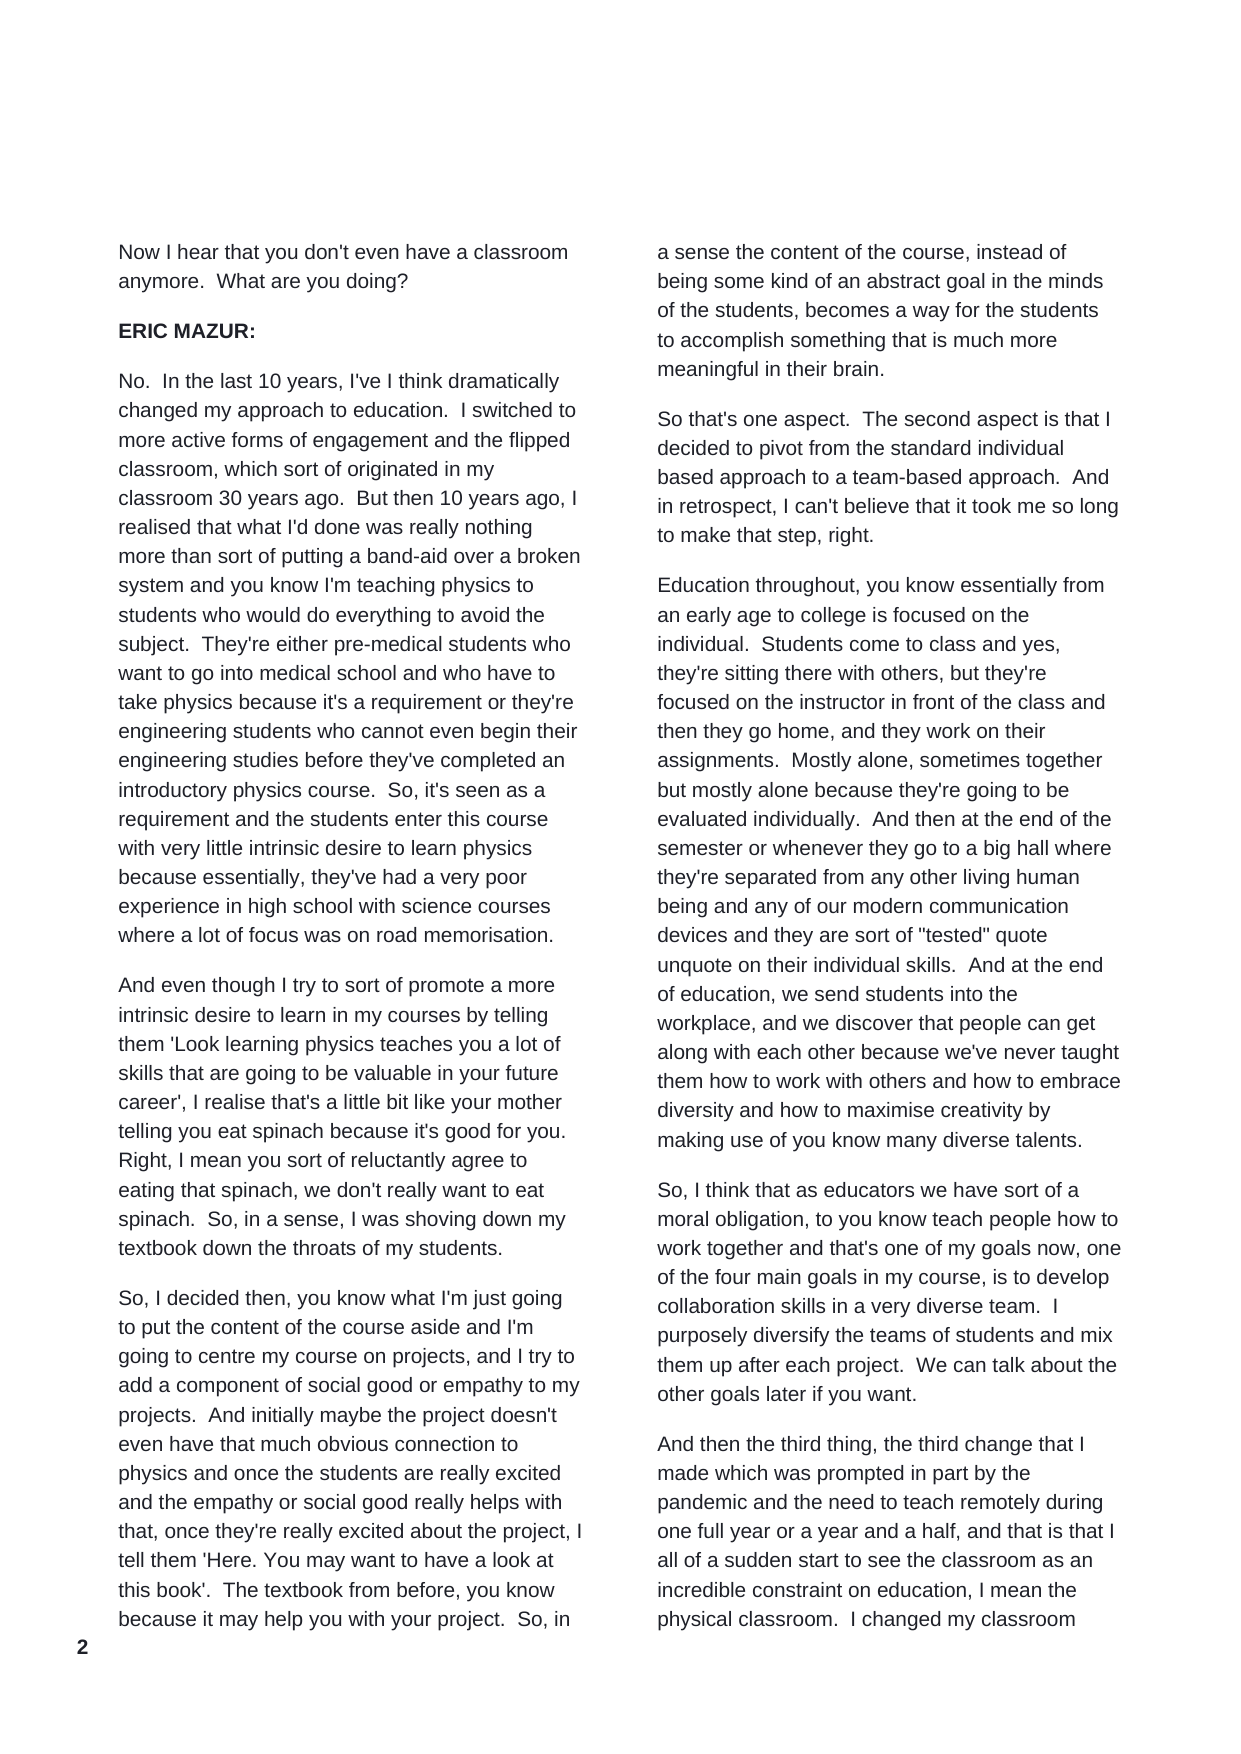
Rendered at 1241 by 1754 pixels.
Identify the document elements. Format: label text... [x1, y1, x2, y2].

text So that's one aspect. The second aspect is that I decided to pivot from the standard individual based approach to a team-based approach. And in retrospect, I can't believe that it took me so long to make that step, right. [657, 403, 1122, 549]
text So, I decided then, you know what I'm just going to put the content of the course aside and I'm going to centre my course on projects, and I try to add a component of social good or empathy to my projects. And initially maybe the project doesn't even have that much obvious connection to physics and once the students are really excited and the empathy or social good really helps with that, once they're really excited about the project, I tell them 'Here. You may want to have a look at this book'. The textbook from before, you know because it may help you with your project. So, in a sense the content of the course, instead of being some kind of an abstract goal in the minds of the students, becomes a way for the students to accomplish something that is much more meaningful in their brain. [657, 236, 1122, 382]
text So, I think that as educators we have sort of a moral obligation, to you know teach people how to work together and that's one of my goals now, one of the four main goals in my course, is to develop collaboration skills in a very diverse team. I purposely diversify the teams of students and mix them up after each project. We can talk about the other goals later if you want. [657, 1174, 1122, 1407]
text And even though I try to sort of promote a more intrinsic desire to learn in my courses by telling them 'Look learning physics teaches you a lot of skills that are going to be valuable in your future career', I realise that's a little bit like your mother telling you eat spinach because it's good for you. Right, I mean you sort of reluctantly agree to eating that spinach, we don't really want to eat spinach. So, in a sense, I was shoving down my textbook down the throats of my students. [118, 969, 583, 1261]
text ERIC MAZUR: [118, 315, 583, 344]
text So, I decided then, you know what I'm just going to put the content of the course aside and I'm going to centre my course on projects, and I try to add a component of social good or empathy to my projects. And initially maybe the project doesn't even have that much obvious connection to physics and once the students are really excited and the empathy or social good really helps with that, once they're really excited about the project, I tell them 'Here. You may want to have a look at this book'. The textbook from before, you know because it may help you with your project. So, in a sense the content of the course, instead of being some kind of an abstract goal in the minds of the students, becomes a way for the students to accomplish something that is much more meaningful in their brain. [118, 1282, 583, 1632]
text Education throughout, you know essentially from an early age to college is focused on the individual. Students come to class and yes, they're sitting there with others, but they're focused on the instructor in front of the class and then they go home, and they work on their assignments. Mostly alone, sometimes together but mostly alone because they're going to be evaluated individually. And then at the end of the semester or whenever they go to a big hall where they're separated from any other living human being and any of our modern communication devices and they are sort of "tested" quote unquote on their individual skills. And at the end of education, we send students into the workplace, and we discover that people can get along with each other because we've never taught them how to work with others and how to embrace diversity and how to maximise creativity by making use of you know many diverse talents. [657, 569, 1122, 1153]
text Now I hear that you don't even have a classroom anymore. What are you doing? [118, 236, 583, 294]
text No. In the last 10 years, I've I think dramatically changed my approach to education. I switched to more active forms of engagement and the flipped classroom, which sort of originated in my classroom 30 years ago. But then 10 years ago, I realised that what I'd done was really nothing more than sort of putting a band-aid over a broken system and you know I'm teaching physics to students who would do everything to avoid the subject. They're either pre-medical students who want to go into medical school and who have to take physics because it's a requirement or they're engineering students who cannot even begin their engineering studies before they've completed an introductory physics course. So, it's seen as a requirement and the students enter this course with very little intrinsic desire to learn physics because essentially, they've had a very poor experience in high school with science courses where a lot of focus was on road memorisation. [118, 365, 583, 949]
